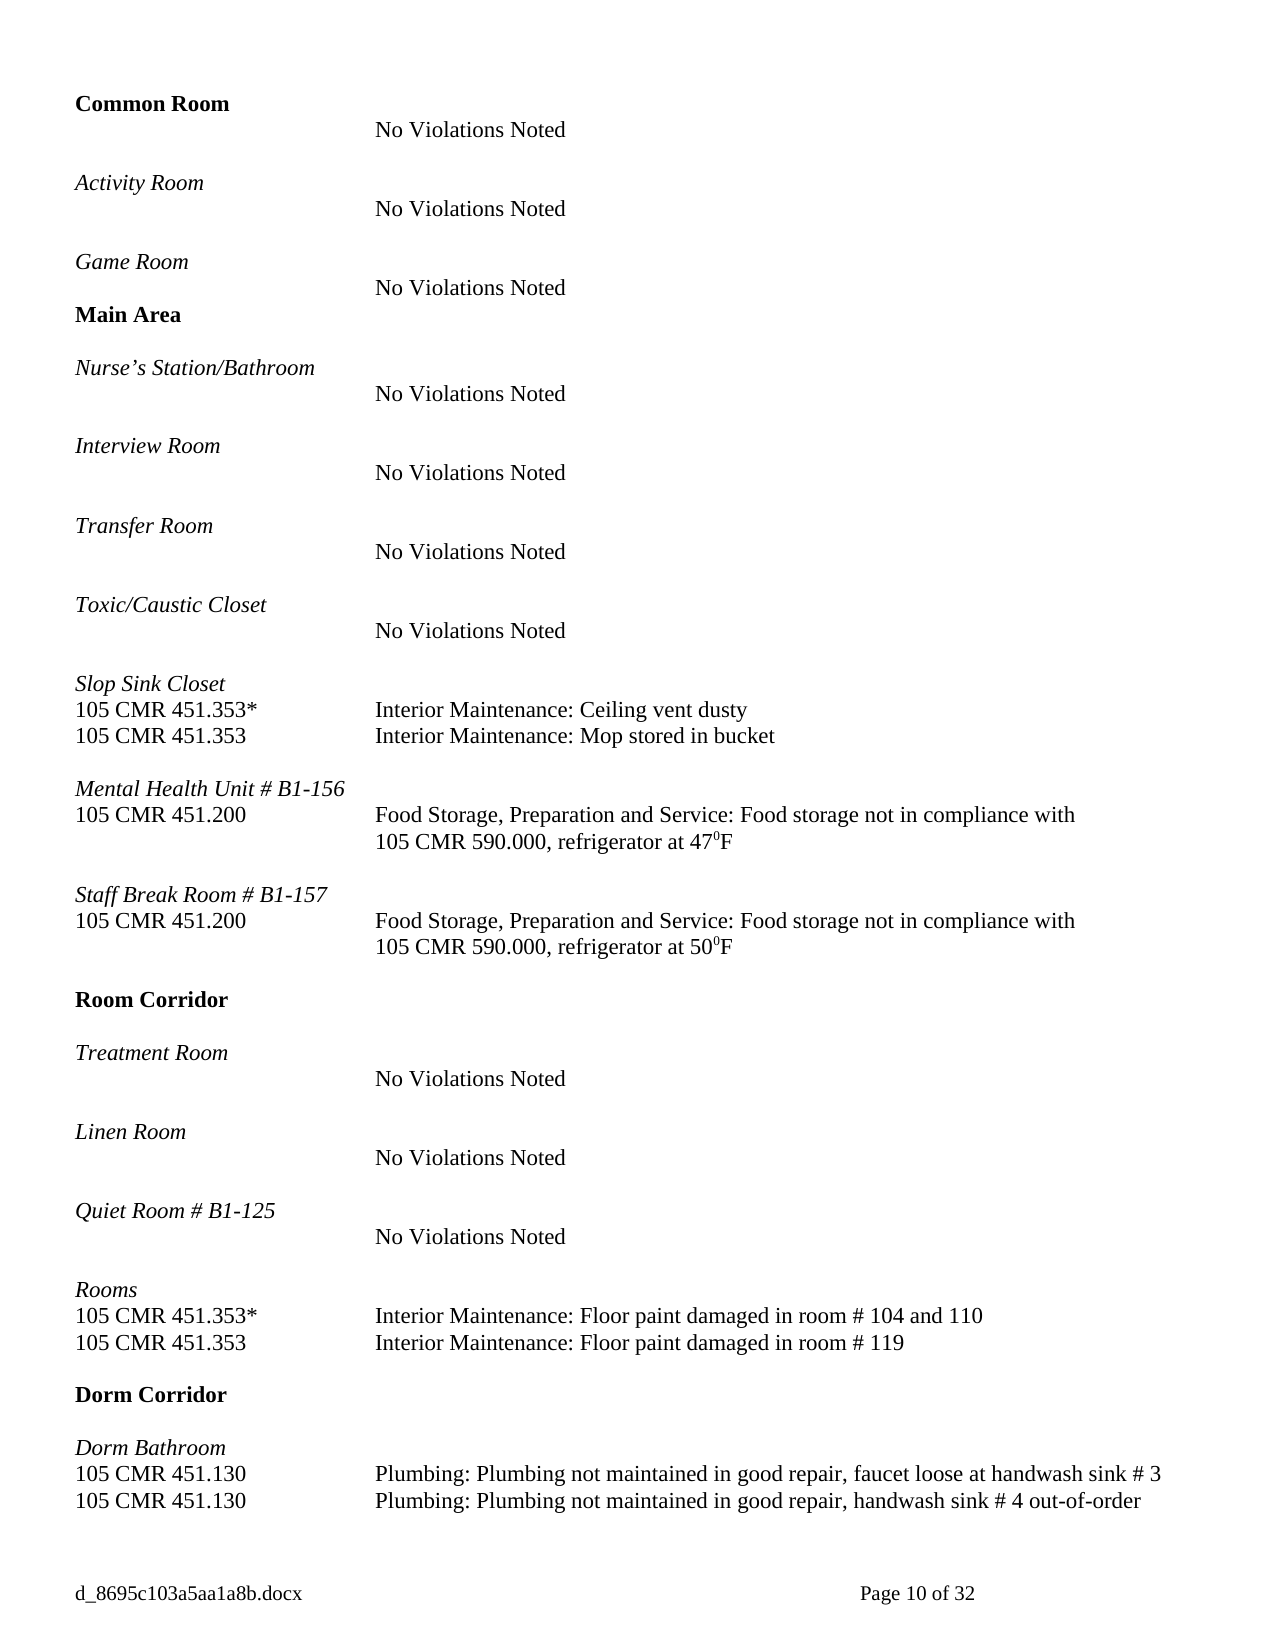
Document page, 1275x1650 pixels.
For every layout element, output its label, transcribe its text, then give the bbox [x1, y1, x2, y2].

text No Violations Noted [75, 459, 1200, 485]
text 105 CMR 451.353 Interior Maintenance: Floor paint damaged in room # 119 [75, 1329, 1200, 1355]
text No Violations Noted [75, 1065, 1200, 1091]
text Dorm Bathroom [75, 1434, 1200, 1460]
text No Violations Noted [75, 274, 1200, 301]
text Nurse’s Station/Bathroom [75, 353, 1200, 380]
text Rooms [75, 1276, 1200, 1302]
text No Violations Noted [75, 116, 1200, 143]
text No Violations Noted [75, 380, 1200, 406]
text 105 CMR 451.130 Plumbing: Plumbing not maintained in good repair, faucet loose at handwash sink # 3 [75, 1460, 1200, 1487]
text Activity Room [75, 169, 1200, 195]
text No Violations Noted [75, 195, 1200, 222]
text 105 CMR 451.353* Interior Maintenance: Floor paint damaged in room # 104 and 110 [75, 1302, 1200, 1329]
text Staff Break Room # B1-157 [75, 881, 1200, 907]
text Main Area [75, 301, 1200, 327]
text Transfer Room [75, 512, 1200, 538]
text Slop Sink Closet [75, 670, 1200, 696]
text No Violations Noted [75, 1223, 1200, 1249]
text No Violations Noted [75, 1144, 1200, 1171]
text Game Room [75, 248, 1200, 274]
text Interview Room [75, 433, 1200, 459]
text 105 CMR 451.130 Plumbing: Plumbing not maintained in good repair, handwash sink # 4 out-of-order [75, 1487, 1200, 1513]
text Common Room [75, 90, 1200, 116]
text 105 CMR 451.353 Interior Maintenance: Mop stored in bucket [75, 722, 1200, 749]
text Mental Health Unit # B1-156 [75, 775, 1200, 802]
text Room Corridor [75, 986, 1200, 1012]
text 105 CMR 451.200 Food Storage, Preparation and Service: Food storage not in compliance with 105 CMR 590.000, refrigerator at 500F [75, 907, 1200, 960]
text No Violations Noted [75, 538, 1200, 564]
text Toxic/Caustic Closet [75, 591, 1200, 617]
text 105 CMR 451.200 Food Storage, Preparation and Service: Food storage not in compliance with 105 CMR 590.000, refrigerator at 470F [75, 802, 1200, 854]
text Dorm Corridor [75, 1381, 1200, 1408]
text Quiet Room # B1-125 [75, 1197, 1200, 1223]
text 105 CMR 451.353* Interior Maintenance: Ceiling vent dusty [75, 696, 1200, 722]
text Linen Room [75, 1118, 1200, 1144]
text No Violations Noted [75, 617, 1200, 643]
text Treatment Room [75, 1039, 1200, 1065]
